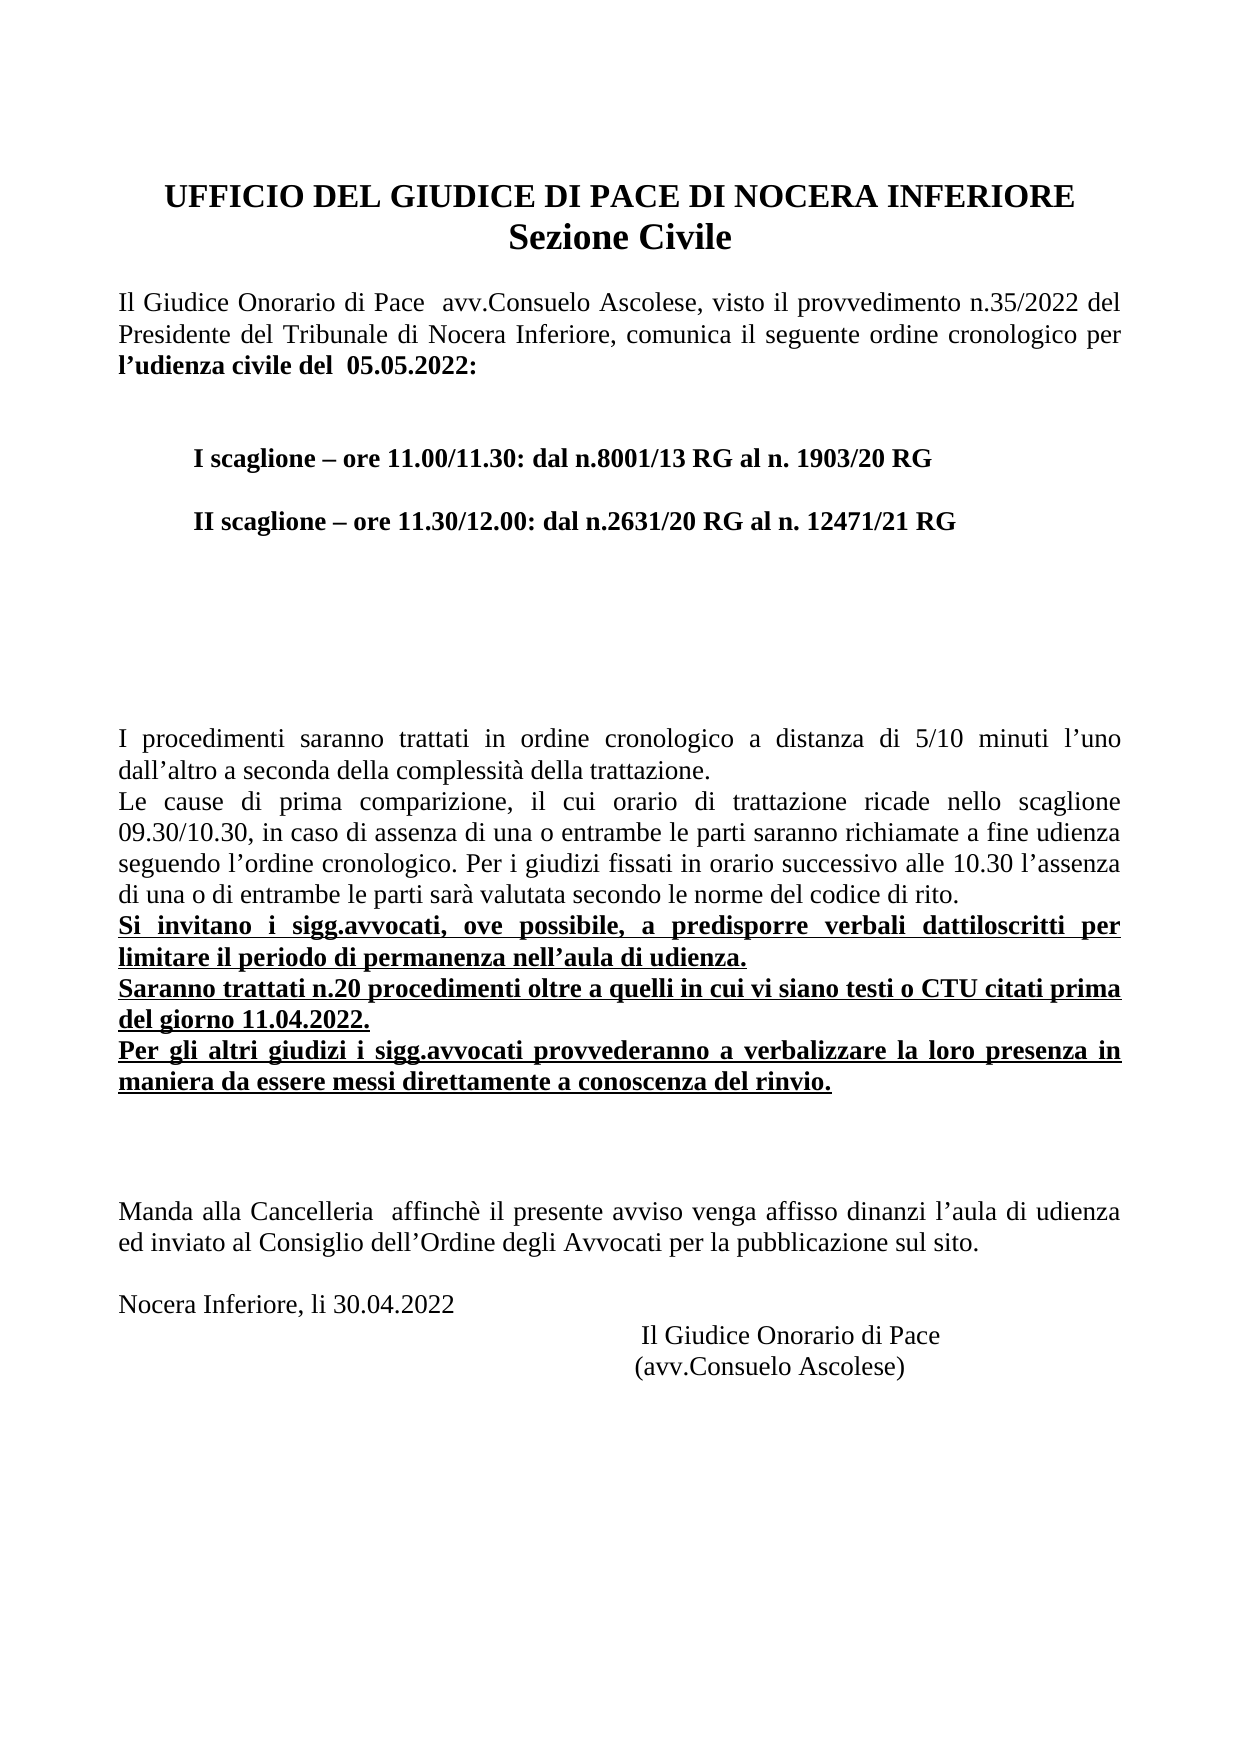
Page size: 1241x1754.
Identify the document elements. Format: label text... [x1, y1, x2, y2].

text Il Giudice Onorario di Pace [634, 1319, 1122, 1350]
text Nocera Inferiore, li 30.04.2022 [118, 1288, 1122, 1319]
text I scaglione – ore 11.00/11.30: dal n.8001/13 RG al n. 1903/20 RG [193, 442, 1122, 473]
text I procedimenti saranno trattati in ordine cronologico a distanza di 5/10 minuti l’uno dall’altro a seconda della complessità della trattazione. [118, 723, 1122, 785]
text (avv.Consuelo Ascolese) [634, 1350, 1122, 1381]
text II scaglione – ore 11.30/12.00: dal n.2631/20 RG al n. 12471/21 RG [193, 504, 1122, 536]
text Il Giudice Onorario di Pace avv.Consuelo Ascolese, visto il provvedimento n.35/2022 del Presidente del Tribunale di Nocera Inferiore, comunica il seguente ordine cronologico per l’udienza civile del 05.05.2022: [118, 287, 1122, 380]
text Saranno trattati n.20 procedimenti oltre a quelli in cui vi siano testi o CTU citati prima del giorno 11.04.2022. [118, 972, 1122, 999]
text Per gli altri giudizi i sigg.avvocati provvederanno a verbalizzare la loro presenza in maniera da essere messi direttamente a conoscenza del rinvio. [118, 1034, 1122, 1061]
text Per gli altri giudizi i sigg.avvocati provvederanno a verbalizzare la loro presenza in maniera da essere messi direttamente a conoscenza del rinvio. [118, 1063, 1122, 1096]
text UFFICIO DEL GIUDICE DI PACE DI NOCERA INFERIORE [118, 176, 1122, 215]
text Le cause di prima comparizione, il cui orario di trattazione ricade nello scaglione 09.30/10.30, in caso di assenza di una o entrambe le parti saranno richiamate a fine udienza seguendo l’ordine cronologico. Per i giudizi fissati in orario successivo alle 10.30 l’assenza di una o di entrambe le parti sarà valutata secondo le norme del codice di rito. [118, 785, 1122, 909]
text Saranno trattati n.20 procedimenti oltre a quelli in cui vi siano testi o CTU citati prima del giorno 11.04.2022. [118, 1000, 1122, 1034]
text Sezione Civile [118, 215, 1122, 258]
text Manda alla Cancelleria affinchè il presente avviso venga affisso dinanzi l’aula di udienza ed inviato al Consiglio dell’Ordine degli Avvocati per la pubblicazione sul sito. [118, 1194, 1122, 1257]
text Si invitano i sigg.avvocati, ove possibile, a predisporre verbali dattiloscritti per limitare il periodo di permanenza nell’aula di udienza. [118, 909, 1122, 972]
